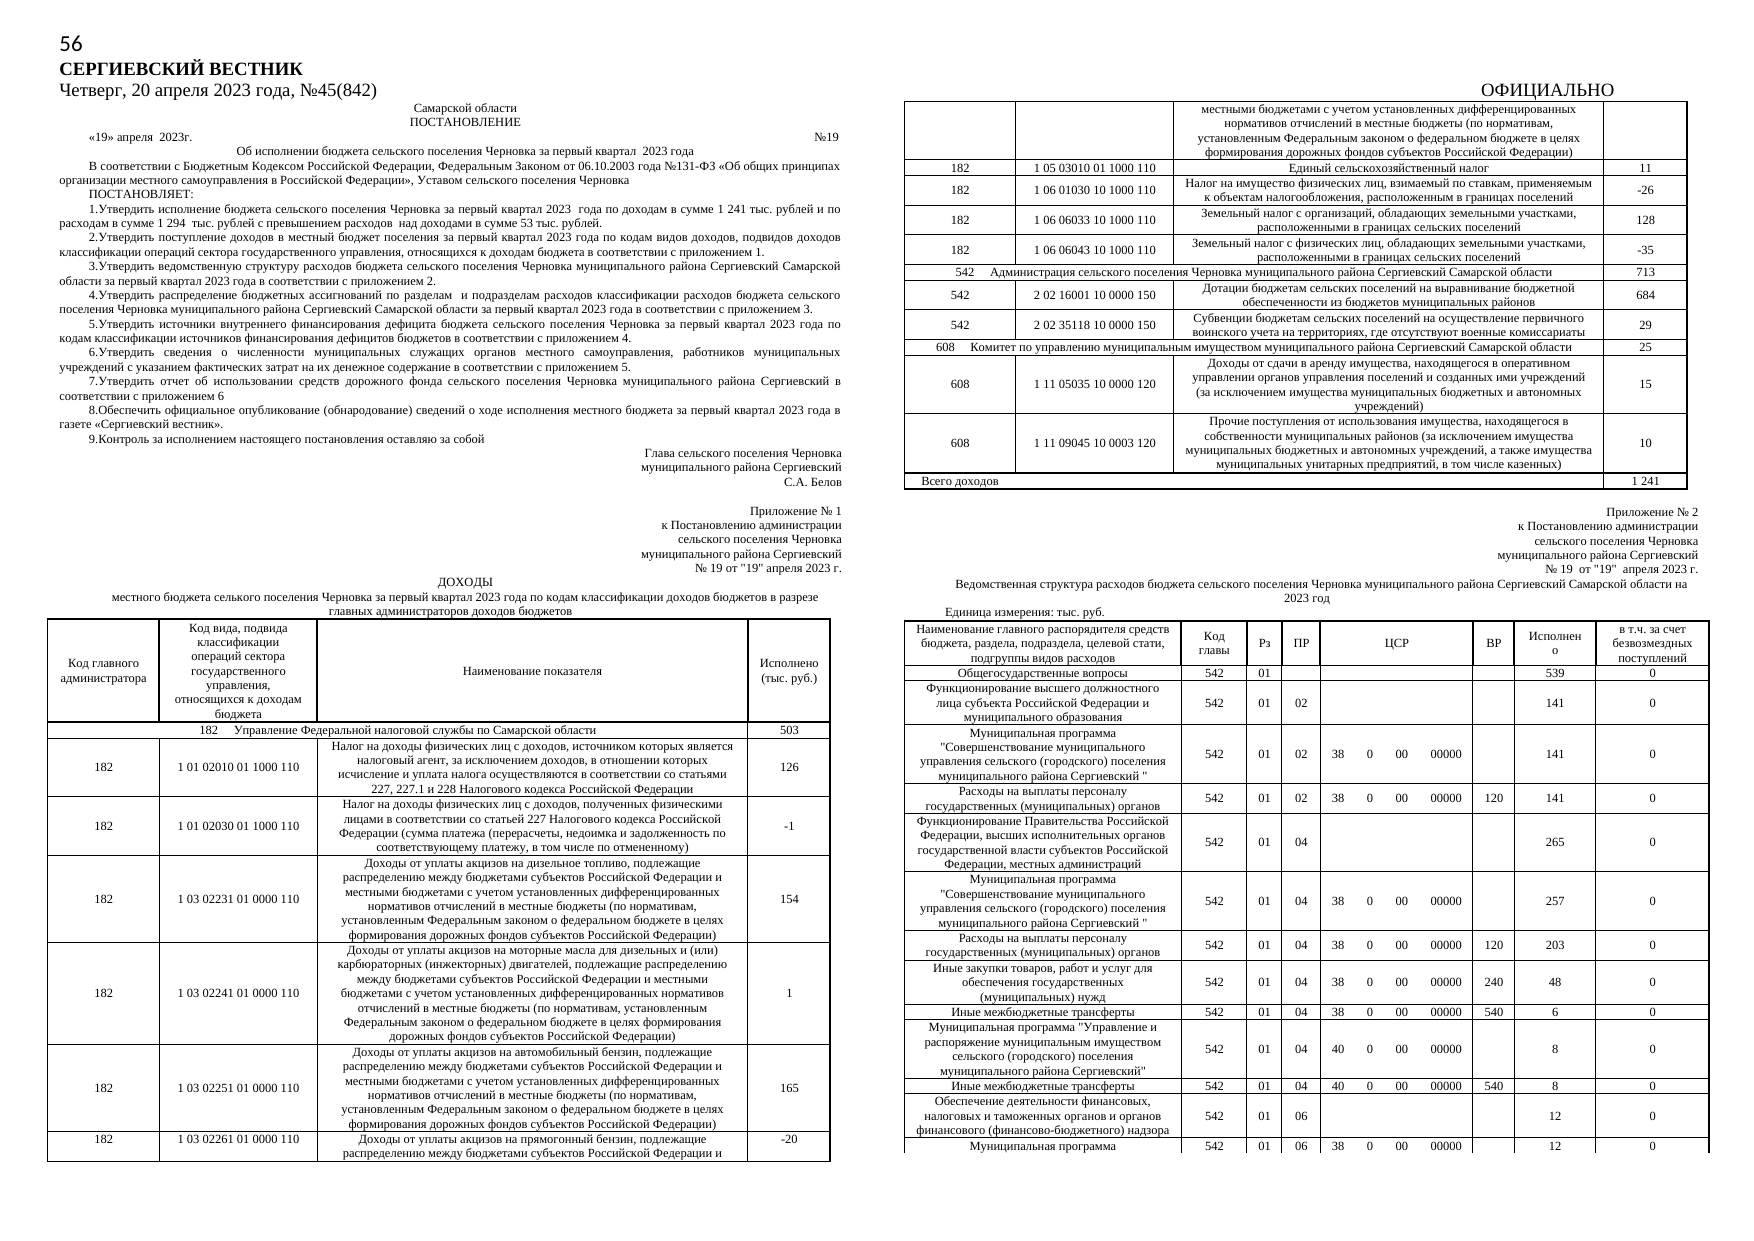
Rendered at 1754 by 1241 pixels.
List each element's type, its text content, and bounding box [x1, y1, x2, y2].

text муниципального района Сергиевский [59, 546, 842, 561]
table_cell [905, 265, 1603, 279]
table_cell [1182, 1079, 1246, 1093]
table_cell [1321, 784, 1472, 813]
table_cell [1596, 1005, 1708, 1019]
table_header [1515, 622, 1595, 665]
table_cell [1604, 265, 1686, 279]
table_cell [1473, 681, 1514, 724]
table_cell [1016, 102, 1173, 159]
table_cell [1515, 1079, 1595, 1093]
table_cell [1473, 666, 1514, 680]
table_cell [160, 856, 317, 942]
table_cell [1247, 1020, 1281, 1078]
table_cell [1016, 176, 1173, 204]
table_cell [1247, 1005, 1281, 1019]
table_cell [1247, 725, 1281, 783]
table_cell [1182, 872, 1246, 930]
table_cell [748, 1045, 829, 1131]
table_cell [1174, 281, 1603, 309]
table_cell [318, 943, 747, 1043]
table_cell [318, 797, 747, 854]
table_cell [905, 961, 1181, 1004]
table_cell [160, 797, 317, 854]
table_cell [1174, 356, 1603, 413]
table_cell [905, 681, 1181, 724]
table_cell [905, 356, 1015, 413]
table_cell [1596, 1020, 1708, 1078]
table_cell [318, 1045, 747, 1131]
text 8.Обеспечить официальное опубликование (обнародование) сведений о ходе исполнения местного бюджета за первый квартал 2023 года в газете «Сергиевский вестник». [59, 403, 842, 431]
text «19» апреля 2023г. №19 [59, 129, 842, 144]
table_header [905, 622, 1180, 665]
text Об исполнении бюджета сельского поселения Черновка за первый квартал 2023 года [59, 144, 842, 158]
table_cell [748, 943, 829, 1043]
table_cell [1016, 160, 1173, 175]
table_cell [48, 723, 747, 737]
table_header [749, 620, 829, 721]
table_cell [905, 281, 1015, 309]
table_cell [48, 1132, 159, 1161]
text ПОСТАНОВЛЯЕТ: [59, 187, 842, 201]
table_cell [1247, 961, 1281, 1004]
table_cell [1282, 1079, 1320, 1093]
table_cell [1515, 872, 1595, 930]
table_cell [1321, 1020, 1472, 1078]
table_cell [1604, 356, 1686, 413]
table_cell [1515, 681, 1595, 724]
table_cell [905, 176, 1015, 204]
text Приложение № 2 [915, 504, 1698, 519]
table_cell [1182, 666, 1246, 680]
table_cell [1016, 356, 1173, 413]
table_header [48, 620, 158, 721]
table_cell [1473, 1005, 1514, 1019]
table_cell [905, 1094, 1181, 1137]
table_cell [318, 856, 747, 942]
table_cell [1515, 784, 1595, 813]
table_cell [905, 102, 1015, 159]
text 4.Утвердить распределение бюджетных ассигнований по разделам и подразделам расходов классификации расходов бюджета сельского поселения Черновка муниципального района Сергиевский Самарской области за первый квартал 2023 года в соответствии с приложением 3. [59, 288, 842, 316]
text местного бюджета селького поселения Черновка за первый квартал 2023 года по кодам классификации доходов бюджетов в разрезе главных администраторов доходов бюджетов [59, 589, 842, 618]
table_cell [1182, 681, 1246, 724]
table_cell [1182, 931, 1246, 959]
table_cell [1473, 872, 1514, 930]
text 1.Утвердить исполнение бюджета сельского поселения Черновка за первый квартал 2023 года по доходам в сумме 1 241 тыс. рублей и по расходам в сумме 1 294 тыс. рублей с превышением расходов над доходами в сумме 53 тыс. рублей. [59, 201, 842, 230]
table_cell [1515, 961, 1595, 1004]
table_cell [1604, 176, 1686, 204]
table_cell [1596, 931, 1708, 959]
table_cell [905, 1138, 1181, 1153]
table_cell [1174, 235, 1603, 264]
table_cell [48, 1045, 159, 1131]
text ДОХОДЫ [59, 575, 842, 589]
text 6.Утвердить сведения о численности муниципальных служащих органов местного самоуправления, работников муниципальных учреждений с указанием фактических затрат на их денежное содержание в соответствии с приложением 5. [59, 345, 842, 374]
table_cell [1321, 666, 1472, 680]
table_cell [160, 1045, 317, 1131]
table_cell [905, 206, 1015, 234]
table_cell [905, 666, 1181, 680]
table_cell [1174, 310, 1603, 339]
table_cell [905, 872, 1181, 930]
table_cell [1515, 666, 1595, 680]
text Единица измерения: тыс. руб. [915, 605, 1698, 619]
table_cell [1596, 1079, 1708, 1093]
text 3.Утвердить ведомственную структуру расходов бюджета сельского поселения Черновка муниципального района Сергиевский Самарской области за первый квартал 2023 года в соответствии с приложением 2. [59, 259, 842, 288]
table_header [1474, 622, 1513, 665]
text № 19 от "19" апреля 2023 г. [59, 561, 842, 575]
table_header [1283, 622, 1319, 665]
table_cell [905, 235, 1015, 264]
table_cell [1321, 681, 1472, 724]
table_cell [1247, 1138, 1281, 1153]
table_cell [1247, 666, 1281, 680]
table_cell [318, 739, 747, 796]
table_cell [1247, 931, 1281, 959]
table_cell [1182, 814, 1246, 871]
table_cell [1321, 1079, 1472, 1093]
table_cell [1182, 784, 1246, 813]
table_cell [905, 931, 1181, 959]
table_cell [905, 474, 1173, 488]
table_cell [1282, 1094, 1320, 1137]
text Самарской области [59, 101, 842, 115]
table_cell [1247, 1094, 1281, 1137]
text Приложение № 1 [59, 503, 842, 518]
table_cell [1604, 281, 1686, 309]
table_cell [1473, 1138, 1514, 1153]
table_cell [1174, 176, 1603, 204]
text В соответствии с Бюджетным Кодексом Российской Федерации, Федеральным Законом от 06.10.2003 года №131-ФЗ «Об общих принципах организации местного самоуправления в Российской Федерации», Уставом сельского поселения Черновка [59, 158, 842, 187]
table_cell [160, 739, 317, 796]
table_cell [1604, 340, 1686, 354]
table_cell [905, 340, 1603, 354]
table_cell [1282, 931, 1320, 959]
text Глава сельского поселения Черновка [59, 446, 842, 460]
text к Постановлению администрации [59, 518, 842, 532]
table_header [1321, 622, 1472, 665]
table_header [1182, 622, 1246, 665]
text муниципального района Сергиевский [915, 548, 1698, 562]
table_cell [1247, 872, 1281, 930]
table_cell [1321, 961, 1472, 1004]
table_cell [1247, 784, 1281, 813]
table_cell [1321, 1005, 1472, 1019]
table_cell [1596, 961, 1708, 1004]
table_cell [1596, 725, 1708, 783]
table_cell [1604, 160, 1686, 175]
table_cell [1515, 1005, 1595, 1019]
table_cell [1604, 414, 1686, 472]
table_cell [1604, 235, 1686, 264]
text № 19 от "19" апреля 2023 г. [915, 562, 1698, 576]
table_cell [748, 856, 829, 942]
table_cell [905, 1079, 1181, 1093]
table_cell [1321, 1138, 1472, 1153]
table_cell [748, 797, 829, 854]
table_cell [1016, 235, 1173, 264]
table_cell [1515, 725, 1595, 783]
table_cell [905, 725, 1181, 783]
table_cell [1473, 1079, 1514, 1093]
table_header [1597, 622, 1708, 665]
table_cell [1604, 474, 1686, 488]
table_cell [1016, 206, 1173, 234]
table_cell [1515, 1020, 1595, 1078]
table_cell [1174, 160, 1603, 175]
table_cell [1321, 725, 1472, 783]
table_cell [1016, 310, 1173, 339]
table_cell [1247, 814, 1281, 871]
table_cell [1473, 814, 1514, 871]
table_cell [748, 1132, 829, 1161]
text 5.Утвердить источники внутреннего финансирования дефицита бюджета сельского поселения Черновка за первый квартал 2023 года по кодам классификации источников финансирования дефицитов бюджетов в соответствии с приложением 4. [59, 316, 842, 345]
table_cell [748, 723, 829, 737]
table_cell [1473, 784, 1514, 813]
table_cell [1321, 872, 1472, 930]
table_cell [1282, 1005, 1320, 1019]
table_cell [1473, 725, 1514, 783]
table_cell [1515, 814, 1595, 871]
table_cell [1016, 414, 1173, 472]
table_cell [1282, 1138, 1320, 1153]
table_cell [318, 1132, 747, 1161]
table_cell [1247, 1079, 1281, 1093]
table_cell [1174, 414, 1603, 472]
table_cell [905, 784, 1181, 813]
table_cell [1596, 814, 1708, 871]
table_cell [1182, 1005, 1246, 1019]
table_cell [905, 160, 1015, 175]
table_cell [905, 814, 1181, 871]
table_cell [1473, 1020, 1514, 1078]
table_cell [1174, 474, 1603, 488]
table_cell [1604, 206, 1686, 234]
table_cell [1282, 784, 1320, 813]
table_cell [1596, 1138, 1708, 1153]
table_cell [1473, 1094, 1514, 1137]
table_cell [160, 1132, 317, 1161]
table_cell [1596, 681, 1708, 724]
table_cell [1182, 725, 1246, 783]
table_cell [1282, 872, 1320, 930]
text муниципального района Сергиевский [59, 460, 842, 474]
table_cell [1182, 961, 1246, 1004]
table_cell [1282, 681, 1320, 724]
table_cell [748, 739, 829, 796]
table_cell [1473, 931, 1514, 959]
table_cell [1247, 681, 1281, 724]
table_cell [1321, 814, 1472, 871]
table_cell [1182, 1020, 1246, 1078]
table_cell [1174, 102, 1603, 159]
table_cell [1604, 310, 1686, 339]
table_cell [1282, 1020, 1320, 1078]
text 9.Контроль за исполнением настоящего постановления оставляю за собой [59, 431, 842, 446]
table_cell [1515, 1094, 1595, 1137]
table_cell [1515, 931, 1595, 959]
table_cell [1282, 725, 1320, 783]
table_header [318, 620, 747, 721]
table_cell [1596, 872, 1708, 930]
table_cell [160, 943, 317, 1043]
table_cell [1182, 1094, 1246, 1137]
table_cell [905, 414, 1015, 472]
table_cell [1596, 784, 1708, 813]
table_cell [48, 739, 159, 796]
text С.А. Белов [59, 474, 842, 489]
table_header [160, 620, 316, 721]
text сельского поселения Черновка [915, 533, 1698, 548]
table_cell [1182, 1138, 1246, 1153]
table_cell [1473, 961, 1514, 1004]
text Ведомственная структура расходов бюджета сельского поселения Черновка муниципального района Сергиевский Самарской области на 2023 год [915, 576, 1698, 605]
text сельского поселения Черновка [59, 532, 842, 546]
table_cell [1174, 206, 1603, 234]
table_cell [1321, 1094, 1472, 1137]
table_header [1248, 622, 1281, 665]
text ПОСТАНОВЛЕНИЕ [59, 115, 842, 129]
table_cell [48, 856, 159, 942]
text к Постановлению администрации [915, 519, 1698, 533]
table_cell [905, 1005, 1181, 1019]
text 2.Утвердить поступление доходов в местный бюджет поселения за первый квартал 2023 года по кодам видов доходов, подвидов доходов классификации операций сектора государственного управления, относящихся к доходам бюджета в соответствии с приложением 1. [59, 230, 842, 259]
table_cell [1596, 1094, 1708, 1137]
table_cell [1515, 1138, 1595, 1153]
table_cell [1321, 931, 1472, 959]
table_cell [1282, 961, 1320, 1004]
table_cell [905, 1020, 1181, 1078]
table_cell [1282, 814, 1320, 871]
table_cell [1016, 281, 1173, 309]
text 7.Утвердить отчет об использовании средств дорожного фонда сельского поселения Черновка муниципального района Сергиевский в соответствии с приложением 6 [59, 374, 842, 403]
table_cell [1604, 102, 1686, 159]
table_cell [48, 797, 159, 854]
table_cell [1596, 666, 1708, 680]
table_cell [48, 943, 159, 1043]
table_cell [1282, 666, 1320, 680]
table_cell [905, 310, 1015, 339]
